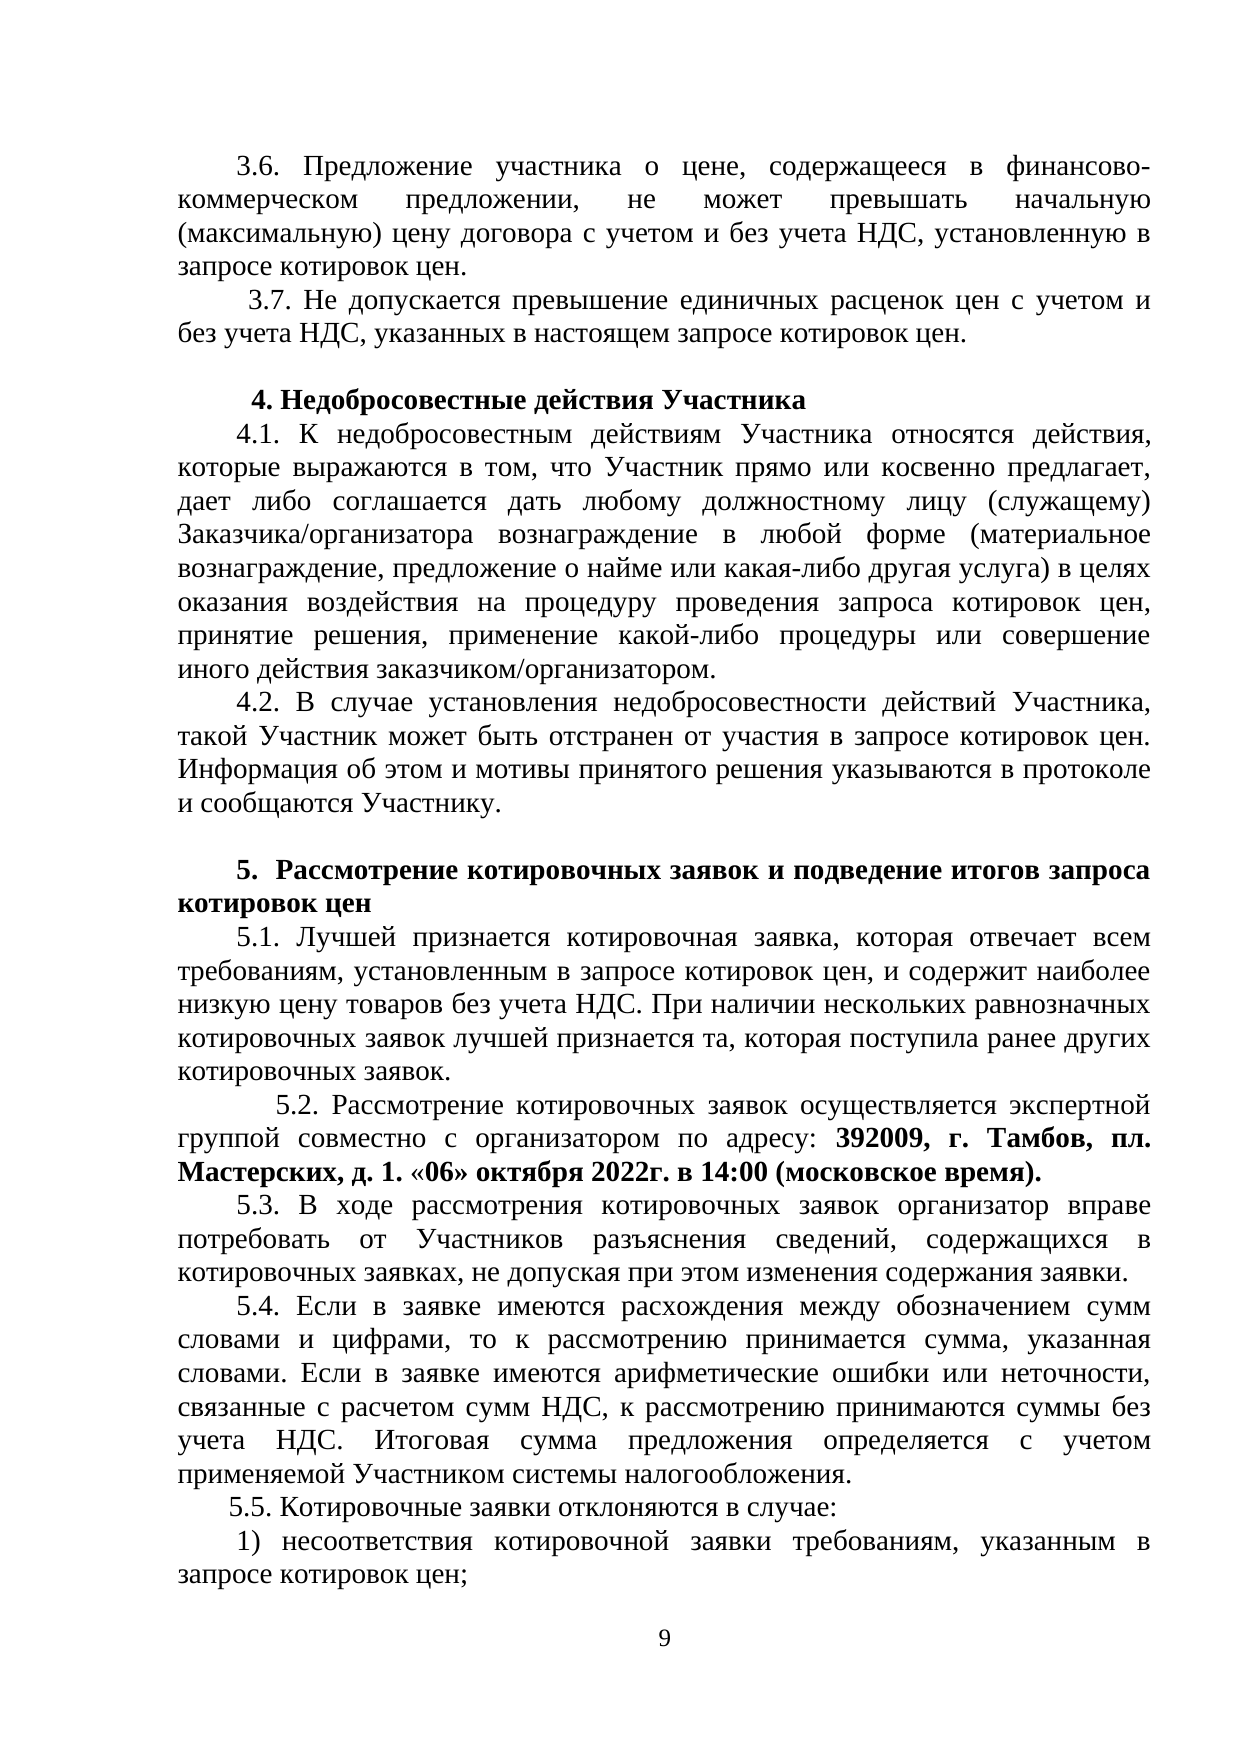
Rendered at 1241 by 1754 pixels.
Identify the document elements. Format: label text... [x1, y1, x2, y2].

list 5.2. Рассмотрение котировочных заявок осуществляется экспертной группой совместно с организатором по адресу: 392009, г. Тамбов, пл. Мастерских, д. 1. «06» октября 2022г. в 14:00 (московское время). [177, 1087, 1152, 1187]
text 5.3. В ходе рассмотрения котировочных заявок организатор вправе потребовать от Участников разъяснения сведений, содержащихся в котировочных заявках, не допуская при этом изменения содержания заявки. [177, 1187, 1152, 1288]
list 3.6. Предложение участника о цене, содержащееся в финансово-коммерческом предложении, не может превышать начальную (максимальную) цену договора с учетом и без учета НДС, установленную в запросе котировок цен. [177, 148, 1152, 282]
text 5.4. Если в заявке имеются расхождения между обозначением сумм словами и цифрами, то к рассмотрению принимается сумма, указанная словами. Если в заявке имеются арифметические ошибки или неточности, связанные с расчетом сумм НДС, к рассмотрению принимаются суммы без учета НДС. Итоговая сумма предложения определяется с учетом применяемой Участником системы налогообложения. [177, 1288, 1152, 1489]
text 5.1. Лучшей признается котировочная заявка, которая отвечает всем требованиям, установленным в запросе котировок цен, и содержит наиболее низкую цену товаров без учета НДС. При наличии нескольких равнозначных котировочных заявок лучшей признается та, которая поступила ранее других котировочных заявок. [177, 919, 1152, 1087]
text 3.7. Не допускается превышение единичных расценок цен с учетом и без учета НДС, указанных в настоящем запросе котировок цен. [177, 282, 1152, 349]
text 4.2. В случае установления недобросовестности действий Участника, такой Участник может быть отстранен от участия в запросе котировок цен. Информация об этом и мотивы принятого решения указываются в протоколе и сообщаются Участнику. [177, 684, 1152, 818]
text 4. Недобросовестные действия Участника [177, 382, 1152, 416]
text 1) несоответствия котировочной заявки требованиям, указанным в запросе котировок цен; [177, 1523, 1152, 1590]
text 4.1. К недобросовестным действиям Участника относятся действия, которые выражаются в том, что Участник прямо или косвенно предлагает, дает либо соглашается дать любому должностному лицу (служащему) Заказчика/организатора вознаграждение в любой форме (материальное вознаграждение, предложение о найме или какая-либо другая услуга) в целях оказания воздействия на процедуру проведения запроса котировок цен, принятие решения, применение какой-либо процедуры или совершение иного действия заказчиком/организатором. [177, 416, 1152, 684]
text 5. Рассмотрение котировочных заявок и подведение итогов запроса котировок цен [177, 852, 1152, 919]
text 5.5. Котировочные заявки отклоняются в случае: [177, 1489, 1152, 1523]
